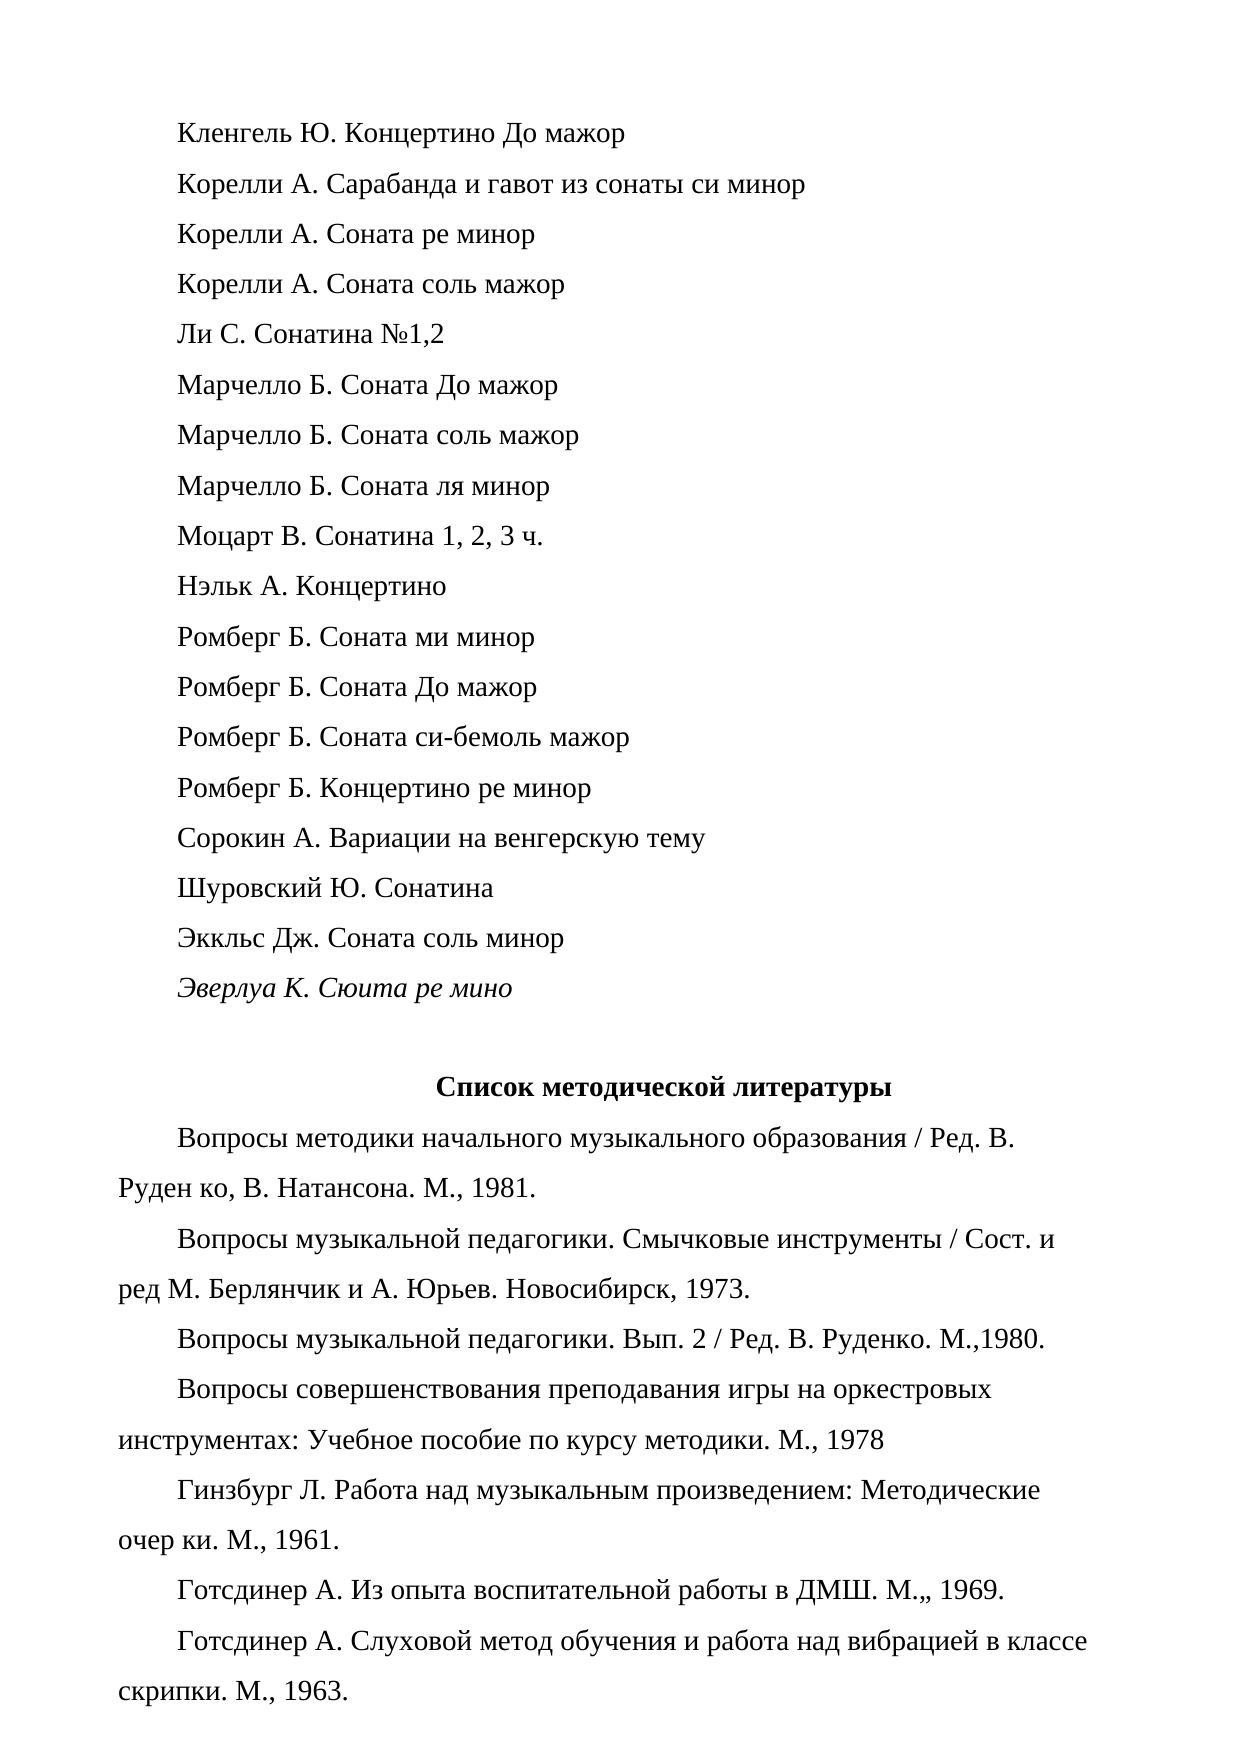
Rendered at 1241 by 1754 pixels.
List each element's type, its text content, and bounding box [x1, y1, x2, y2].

list Моцарт В. Сонатина 1, 2, 3 ч. [177, 518, 1151, 551]
list Ромберг Б. Концертино ре минор [177, 770, 1151, 803]
list Сорокин А. Вариации на венгерскую тему [177, 820, 1151, 853]
list Корелли А. Сарабанда и гавот из сонаты си минор [177, 166, 1151, 199]
list Вопросы совершенствования преподавания игры на оркестровых инструментах: Учебное пособие по курсу методики. М., 1978 [118, 1372, 1021, 1455]
list Марчелло Б. Соната ля минор [177, 468, 1151, 501]
list Список методической литературы [177, 1070, 1151, 1103]
list Кленгель Ю. Концертино До мажор [177, 115, 1151, 149]
list Готсдинер А. Из опыта воспитательной работы в ДМШ. М.„ 1969. [177, 1573, 1151, 1606]
list Марчелло Б. Соната До мажор [177, 367, 1151, 401]
list Ромберг Б. Соната До мажор [177, 669, 1151, 702]
list Вопросы методики начального музыкального образования / Ред. В. Руден ко, В. Натансона. М., 1981. [118, 1120, 1045, 1204]
list Марчелло Б. Соната соль мажор [177, 417, 1151, 451]
list Эккльс Дж. Соната соль минор [177, 921, 1151, 954]
list Корелли А. Соната ре минор [177, 216, 1151, 250]
list Гинзбург Л. Работа над музыкальным произведением: Методические очер ки. М., 1961. [118, 1472, 1070, 1556]
list Эверлуа К. Сюита ре мино [177, 971, 1151, 1004]
list Вопросы музыкальной педагогики. Вып. 2 / Ред. В. Руденко. М.,1980. [177, 1322, 1151, 1355]
list Ромберг Б. Соната си-бемоль мажор [177, 719, 1151, 753]
list Готсдинер А. Слуховой метод обучения и работа над вибрацией в классе скрипки. М., 1963. [118, 1623, 1117, 1707]
list Вопросы музыкальной педагогики. Смычковые инструменты / Сост. и ред М. Берлянчик и А. Юрьев. Новосибирск, 1973. [118, 1221, 1084, 1305]
list Шуровский Ю. Сонатина [177, 870, 1151, 904]
list Нэльк А. Концертино [177, 568, 1151, 602]
list Корелли А. Соната соль мажор [177, 266, 1151, 300]
list Ромберг Б. Соната ми минор [177, 619, 1151, 652]
list Ли С. Сонатина №1,2 [177, 317, 1151, 350]
